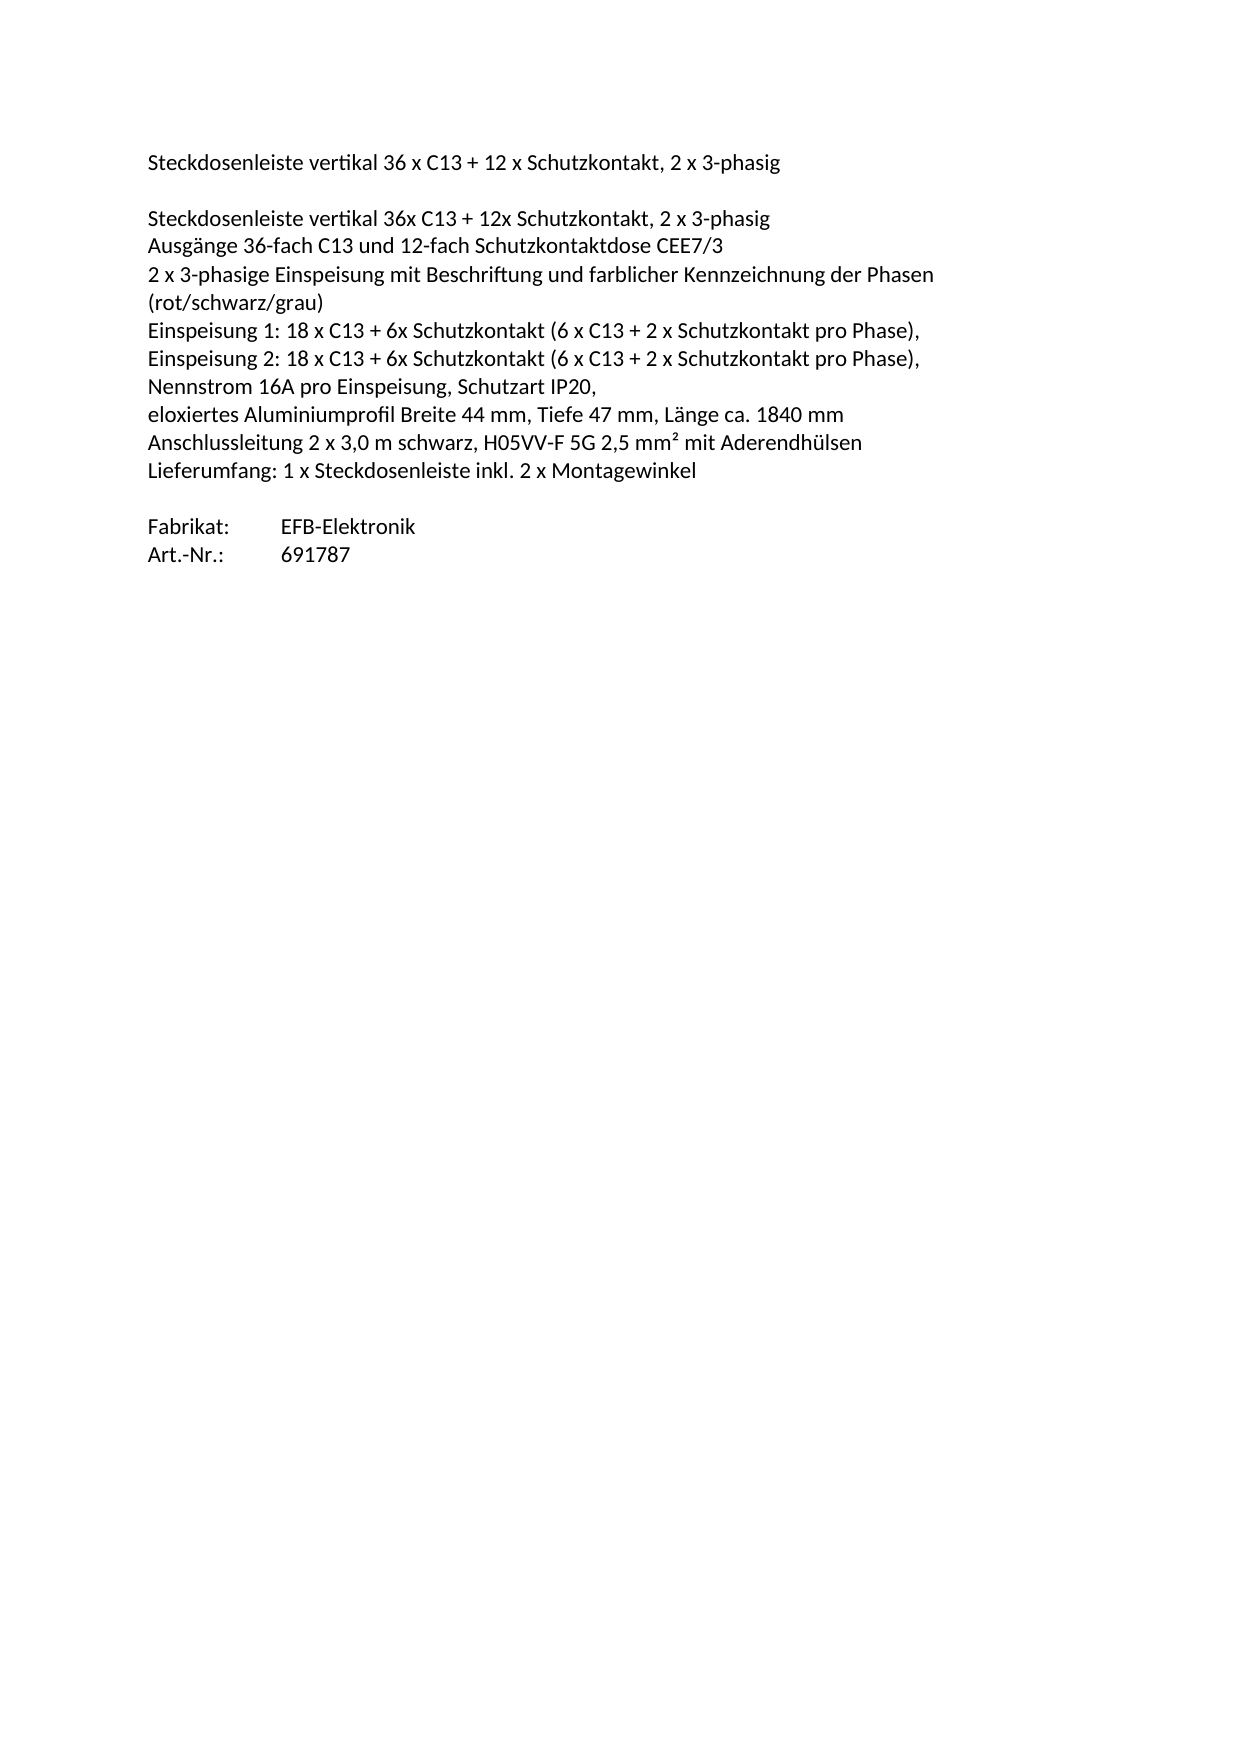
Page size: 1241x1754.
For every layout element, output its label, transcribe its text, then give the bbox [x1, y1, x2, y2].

text Steckdosenleiste vertikal 36x C13 + 12x Schutzkontakt, 2 x 3-phasig [148, 204, 1093, 232]
text Ausgänge 36-fach C13 und 12-fach Schutzkontaktdose CEE7/3 2 x 3-phasige Einspeisung mit Beschriftung und farblicher Kennzeichnung der Phasen (rot/schwarz/grau) Einspeisung 1: 18 x C13 + 6x Schutzkontakt (6 x C13 + 2 x Schutzkontakt pro Phase), Einspeisung 2: 18 x C13 + 6x Schutzkontakt (6 x C13 + 2 x Schutzkontakt pro Phase), [148, 232, 1093, 372]
text Fabrikat: EFB-Elektronik [148, 512, 1093, 540]
text Steckdosenleiste vertikal 36 x C13 + 12 x Schutzkontakt, 2 x 3-phasig [148, 148, 1093, 176]
text Nennstrom 16A pro Einspeisung, Schutzart IP20, eloxiertes Aluminiumprofil Breite 44 mm, Tiefe 47 mm, Länge ca. 1840 mm Anschlussleitung 2 x 3,0 m schwarz, H05VV-F 5G 2,5 mm² mit Aderendhülsen Lieferumfang: 1 x Steckdosenleiste inkl. 2 x Montagewinkel [148, 372, 1093, 484]
text Art.-Nr.: 691787 [148, 540, 1093, 568]
